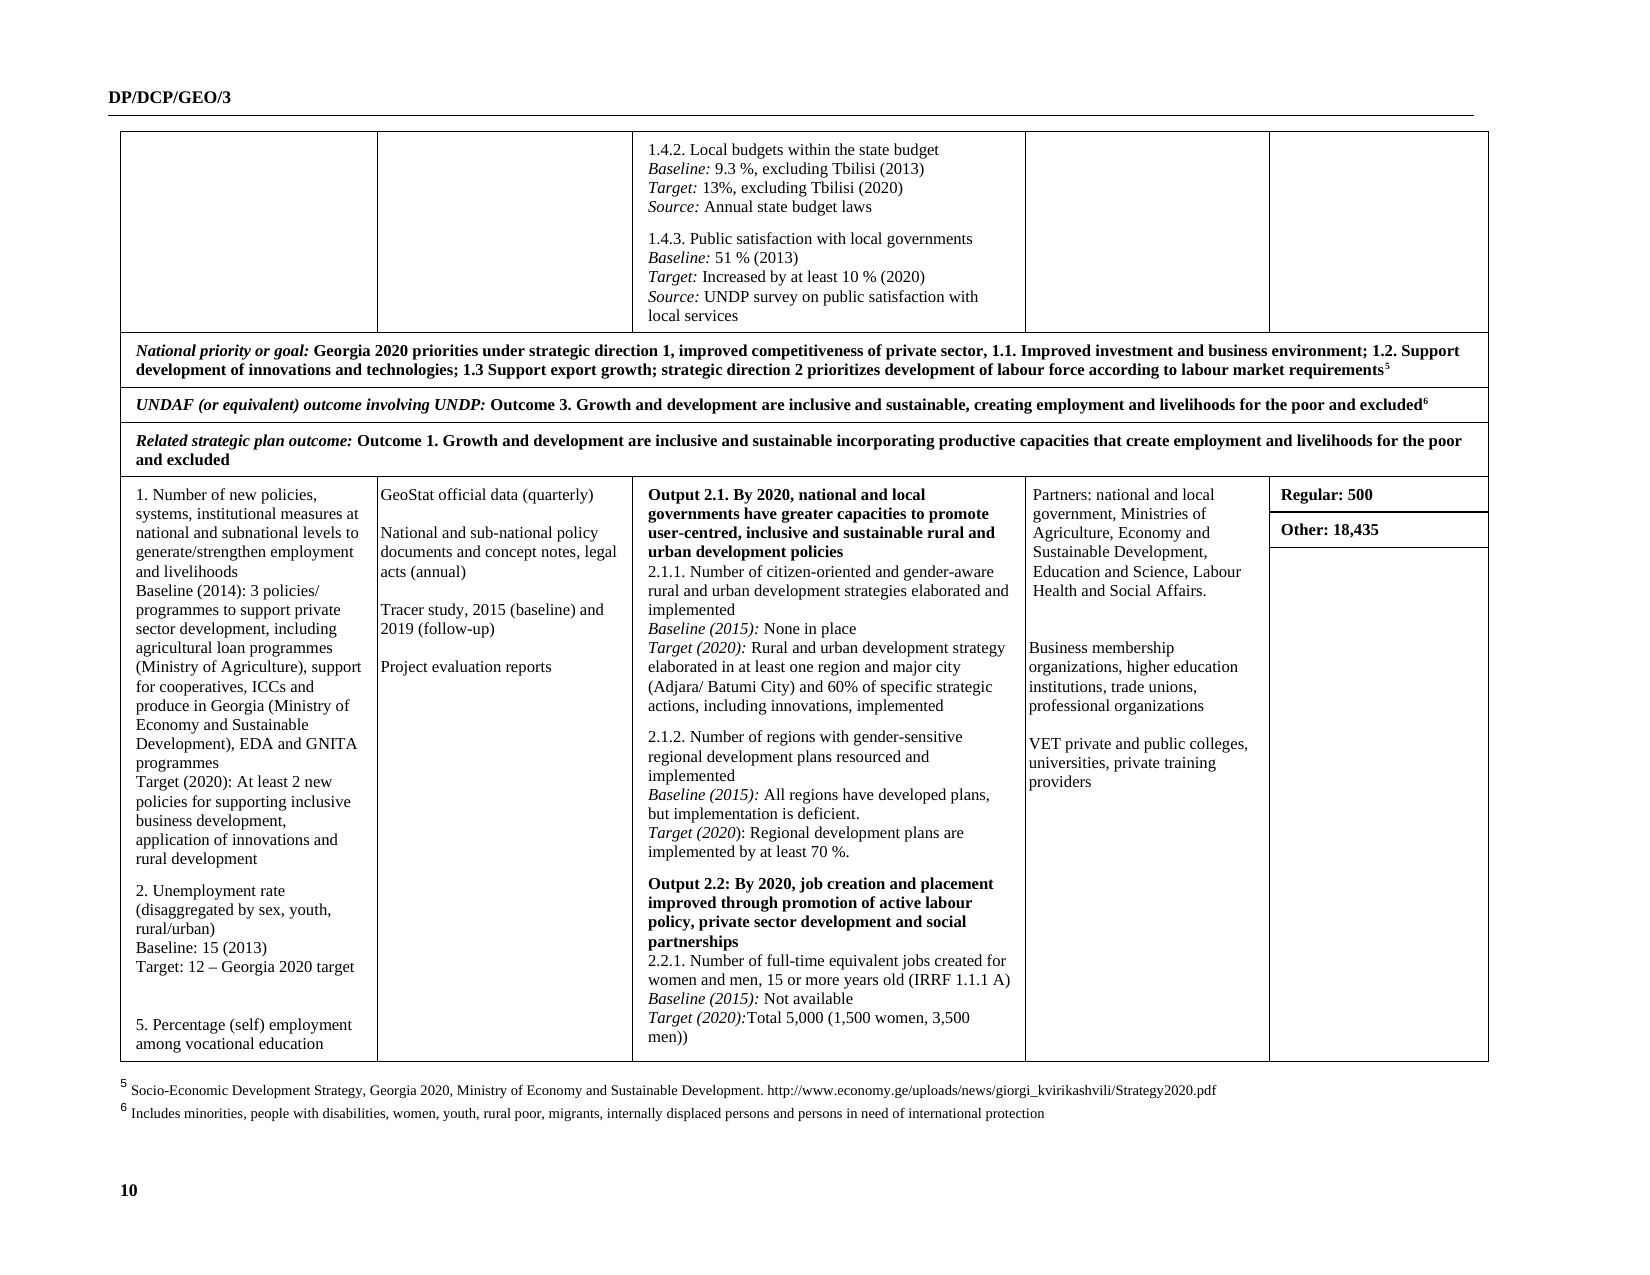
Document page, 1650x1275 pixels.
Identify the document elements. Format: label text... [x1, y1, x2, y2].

table_cell [378, 132, 632, 332]
table_cell [1026, 132, 1269, 332]
table_cell 1. Number of new policies, systems, institutional measures at national and subnational levels to generate/strengthen employment and livelihoods Baseline (2014): 3 policies/ programmes to support private sector development, including agricultural loan programmes (Ministry of Agriculture), support for cooperatives, ICCs and produce in Georgia (Ministry of Economy and Sustainable Development), EDA and GNITA programmes Target (2020): At least 2 new policies for supporting inclusive business development, application of innovations and rural development 2. Unemployment rate (disaggregated by sex, youth, rural/urban) Baseline: 15 (2013) Target: 12 – Georgia 2020 target 5. Percentage (self) employment among vocational education (VET) graduates disaggregated by sex, people with disabilities, economic and other vulnerabilities Baseline (2015): to be confirmed in 2015; work net data, Ministry of Labour, Health and Social Affairs (MLHSA) Target (2020): 10% increase vs. 2015 [121, 477, 377, 1061]
table_cell Partners: national and local government, Ministries of Agriculture, Economy and Sustainable Development, Education and Science, Labour Health and Social Affairs. Business membership organizations, higher education institutions, trade unions, professional organizations VET private and public colleges, universities, private training providers [1026, 477, 1269, 1061]
table_cell Other: 18,435 [1270, 513, 1488, 547]
table_cell [121, 132, 377, 332]
table_cell GeoStat official data (quarterly) National and sub-national policy documents and concept notes, legal acts (annual) Tracer study, 2015 (baseline) and 2019 (follow-up) Project evaluation reports [378, 477, 632, 1061]
table_cell National priority or goal: Georgia 2020 priorities under strategic direction 1, improved competitiveness of private sector, 1.1. Improved investment and business environment; 1.2. Support development of innovations and technologies; 1.3 Support export growth; strategic direction 2 prioritizes development of labour force according to labour market requirements [121, 333, 1488, 387]
table_cell UNDAF (or equivalent) outcome involving UNDP: Outcome 3. Growth and development are inclusive and sustainable, creating employment and livelihoods for the poor and excluded [121, 388, 1488, 422]
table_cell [633, 132, 1025, 332]
table_cell Output 2.1. By 2020, national and local governments have greater capacities to promote user-centred, inclusive and sustainable rural and urban development policies 2.1.1. Number of citizen-oriented and gender-aware rural and urban development strategies elaborated and implemented Baseline (2015): None in place Target (2020): Rural and urban development strategy elaborated in at least one region and major city (Adjara/ Batumi City) and 60% of specific strategic actions, including innovations, implemented 2.1.2. Number of regions with gender-sensitive regional development plans resourced and implemented Baseline (2015): All regions have developed plans, but implementation is deficient. Target (2020): Regional development plans are implemented by at least 70 %. Output 2.2: By 2020, job creation and placement improved through promotion of active labour policy, private sector development and social partnerships 2.2.1. Number of full-time equivalent jobs created for women and men, 15 or more years old (IRRF 1.1.1 A) Baseline (2015): Not available Target (2020):Total 5,000 (1,500 women, 3,500 men)) Source: GeoStat, Evaluation reports 2.2.2. Labour market measures (activation policy and safety and health regulations) in place providing equal opportunities to men and women Baseline (2015): Not in place Target (2020): Developed and applied Source: MLHSA 2.2.3. Number of value chains supported for small and medium enterprises (SMEs), including for women-led SMEs Baseline( 2015): Not available Target: (2020): 10 value chains 2.2.4. Total number of additional people benefiting from strengthened livelihoods (sex-disaggregated – IRRF 1.1.1B) Baseline (2015): Not available Target (2020): 1,500 (1,000 men, 500 women) Output 2.3. By 2020, skills and knowledge development systems promote competitive labour force 2.3.1: Number of new labour market-responsive VET models supported/applied nationwide Baseline (2015):Not available Target: (2020):2 Source: Evaluation reports 2.3.2: Percentage of (self) employment among VET graduates (disaggregated, sex and age) Baseline (2015): To be established Target: (2020):10% increase from 2015 baseline Source: Tracer study [633, 477, 1025, 1061]
table_cell [1270, 548, 1488, 1061]
table_cell Regular: 500 [1270, 477, 1488, 511]
table_cell Related strategic plan outcome: Outcome 1. Growth and development are inclusive and sustainable incorporating productive capacities that create employment and livelihoods for the poor and excluded [121, 423, 1488, 476]
table_cell [1270, 132, 1488, 332]
